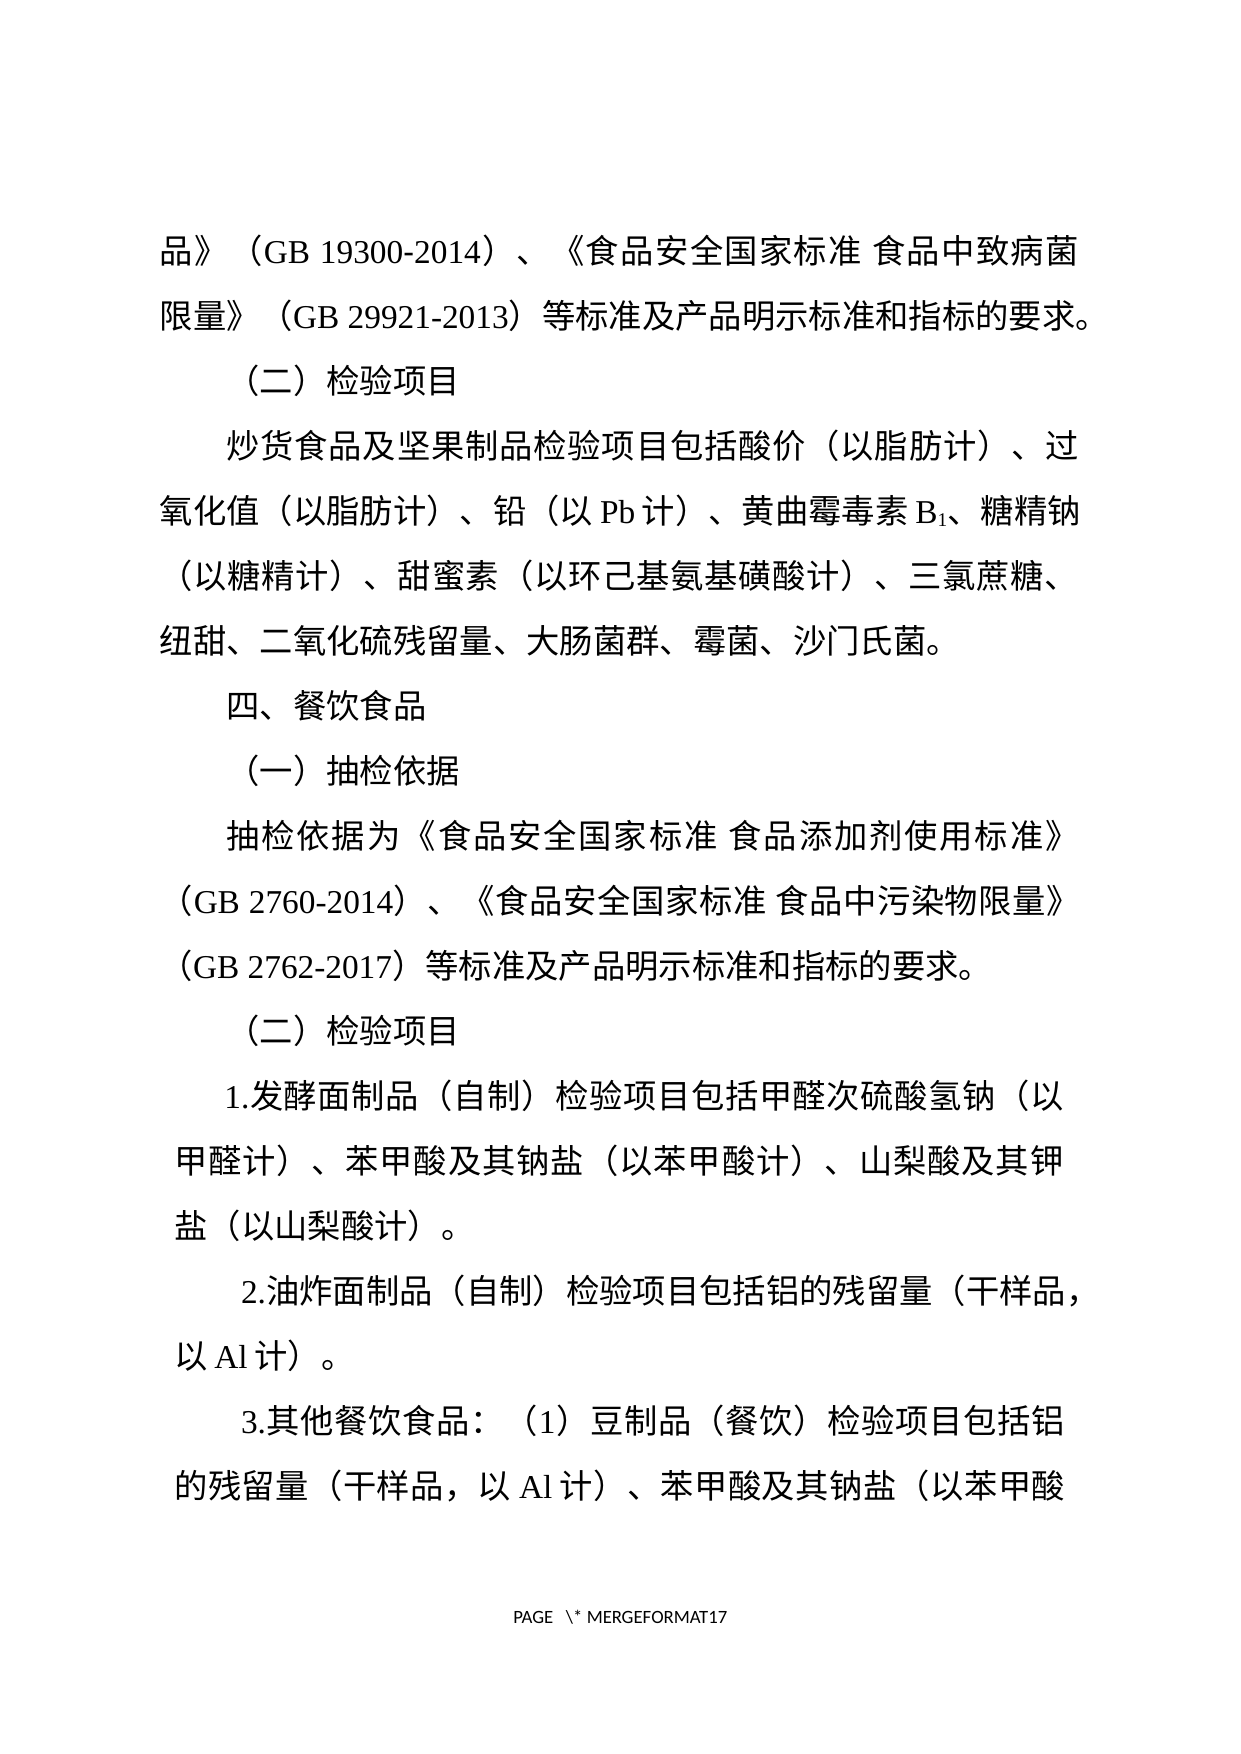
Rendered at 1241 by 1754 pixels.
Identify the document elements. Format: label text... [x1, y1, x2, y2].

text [159, 217, 1081, 347]
text 2.油炸面制品（自制）检验项目包括铝的残留量（干样品，以Al计）。 [174, 1257, 1066, 1387]
text 四、餐饮食品 [159, 672, 1081, 737]
text 炒货食品及坚果制品检验项目包括酸价（以脂肪计）、过氧化值（以脂肪计）、铅（以Pb计）、黄曲霉毒素B1、糖精钠（以糖精计）、甜蜜素（以环己基氨基磺酸计）、三氯蔗糖、纽甜、二氧化硫残留量、大肠菌群、霉菌、沙门氏菌。 [159, 412, 1081, 672]
text （二）检验项目 [159, 997, 1081, 1062]
text 1.发酵面制品（自制）检验项目包括甲醛次硫酸氢钠（以甲醛计）、苯甲酸及其钠盐（以苯甲酸计）、山梨酸及其钾盐（以山梨酸计）。 [174, 1062, 1066, 1257]
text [174, 1387, 1066, 1517]
text （二）检验项目 [159, 347, 1081, 412]
text （一）抽检依据 [159, 737, 1081, 802]
text 抽检依据为《食品安全国家标准 食品添加剂使用标准》（GB 2760-2014）、《食品安全国家标准 食品中污染物限量》（GB 2762-2017）等标准及产品明示标准和指标的要求。 [159, 802, 1081, 997]
